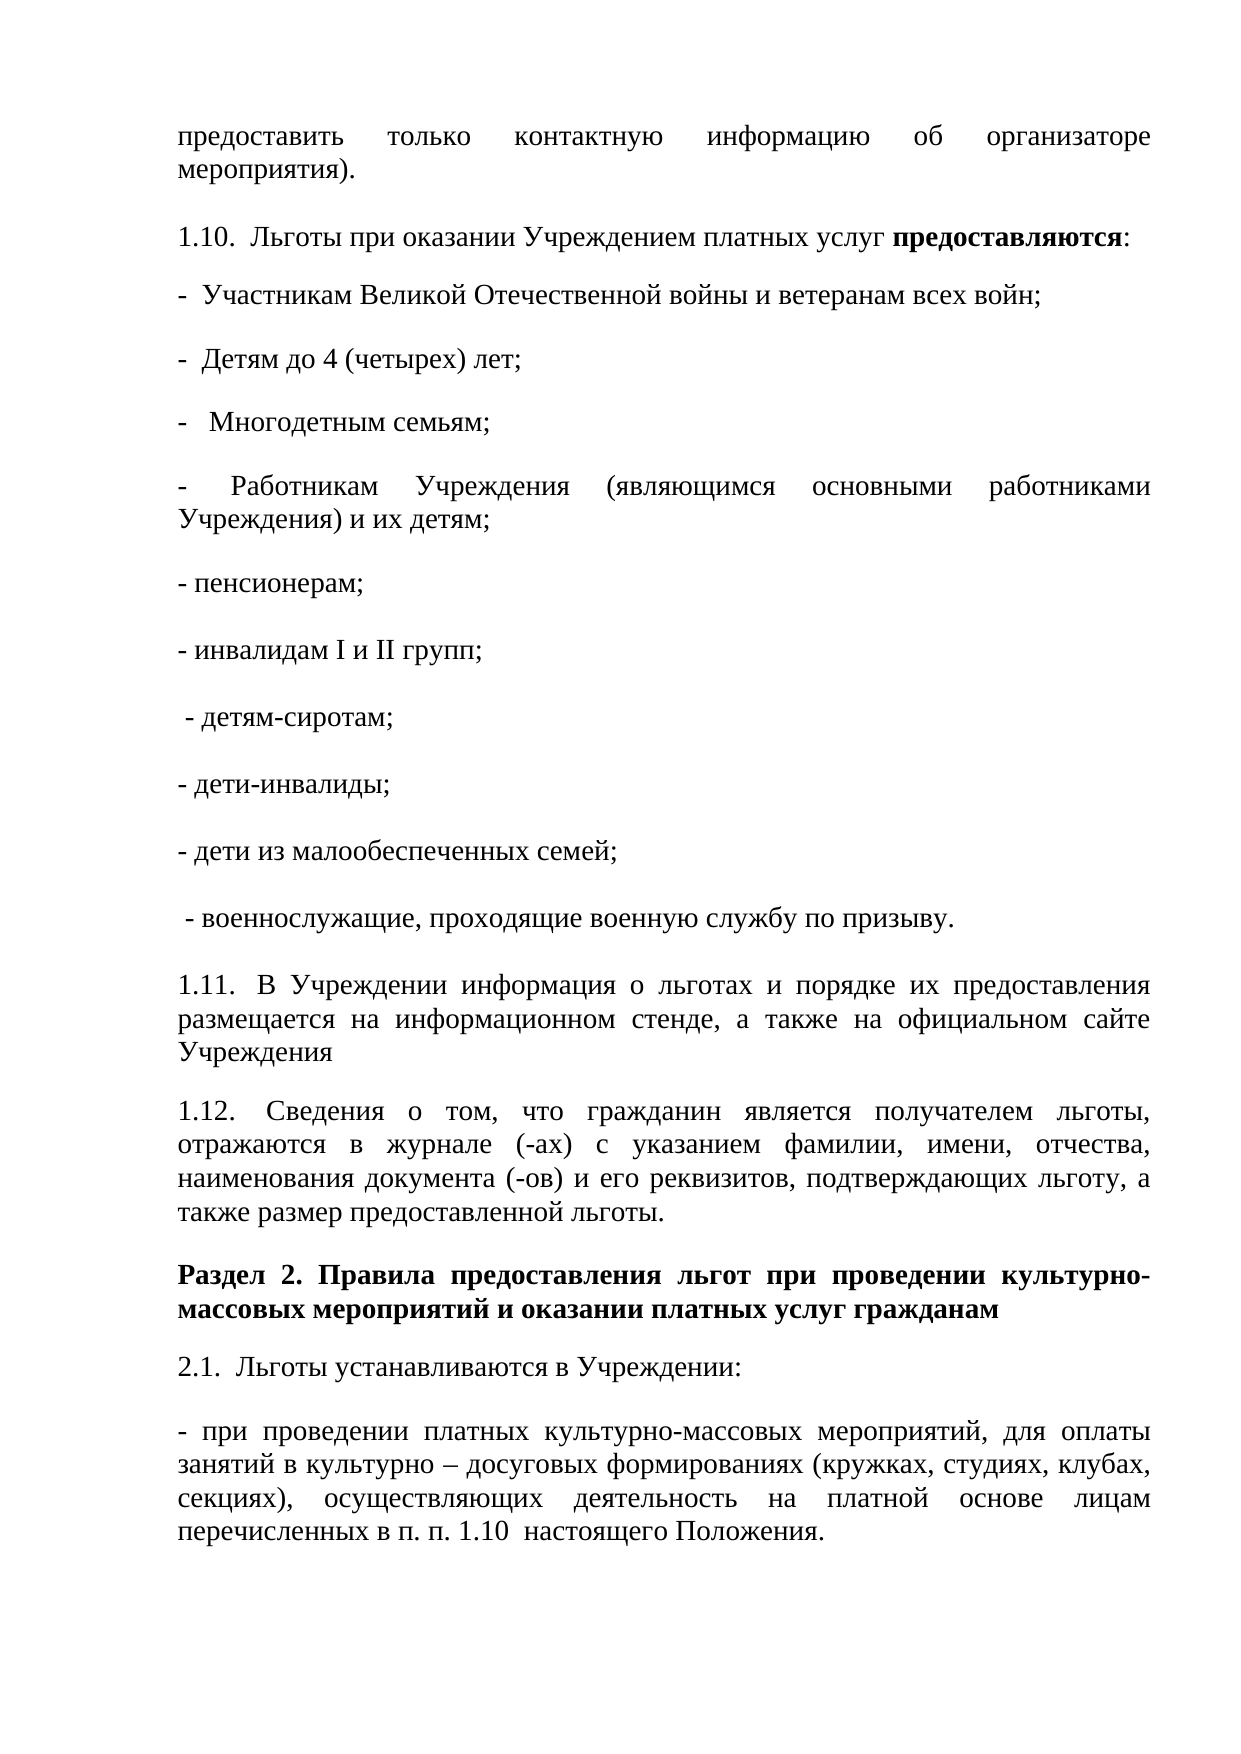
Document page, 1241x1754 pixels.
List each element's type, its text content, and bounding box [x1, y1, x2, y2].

text - Работникам Учреждения (являющимся основными работниками Учреждения) и их детям; [177, 468, 1152, 535]
text - военнослужащие, проходящие военную службу по призыву. [177, 900, 1152, 934]
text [177, 118, 1152, 185]
text - дети из малообеспеченных семей; [177, 833, 1152, 867]
text - при проведении платных культурно-массовых мероприятий, для оплаты занятий в культурно – досуговых формированиях (кружках, студиях, клубах, секциях), осуществляющих деятельность на платной основе лицам перечисленных в п. п. 1.10 настоящего Положения. [177, 1413, 1152, 1547]
text - инвалидам I и II групп; [177, 632, 1152, 666]
text - Многодетным семьям; [177, 404, 1152, 438]
text - детям-сиротам; [177, 699, 1152, 733]
text - пенсионерам; [177, 565, 1152, 598]
text 1.10. Льготы при оказании Учреждением платных услуг предоставляются: [177, 219, 1152, 252]
text - дети-инвалиды; [177, 766, 1152, 800]
text Раздел 2. Правила предоставления льгот при проведении культурно-массовых мероприятий и оказании платных услуг гражданам [177, 1257, 1152, 1324]
text - Участникам Великой Отечественной войны и ветеранам всех войн; [177, 277, 1152, 311]
text 1.11. В Учреждении информация о льготах и порядке их предоставления размещается на информационном стенде, а также на официальном сайте Учреждения [177, 967, 1152, 1068]
text 1.12. Сведения о том, что гражданин является получателем льготы, отражаются в журнале (-ах) с указанием фамилии, имени, отчества, наименования документа (-ов) и его реквизитов, подтверждающих льготу, а также размер предоставленной льготы. [177, 1093, 1152, 1227]
text 2.1. Льготы устанавливаются в Учреждении: [177, 1349, 1152, 1383]
text - Детям до 4 (четырех) лет; [177, 341, 1152, 374]
